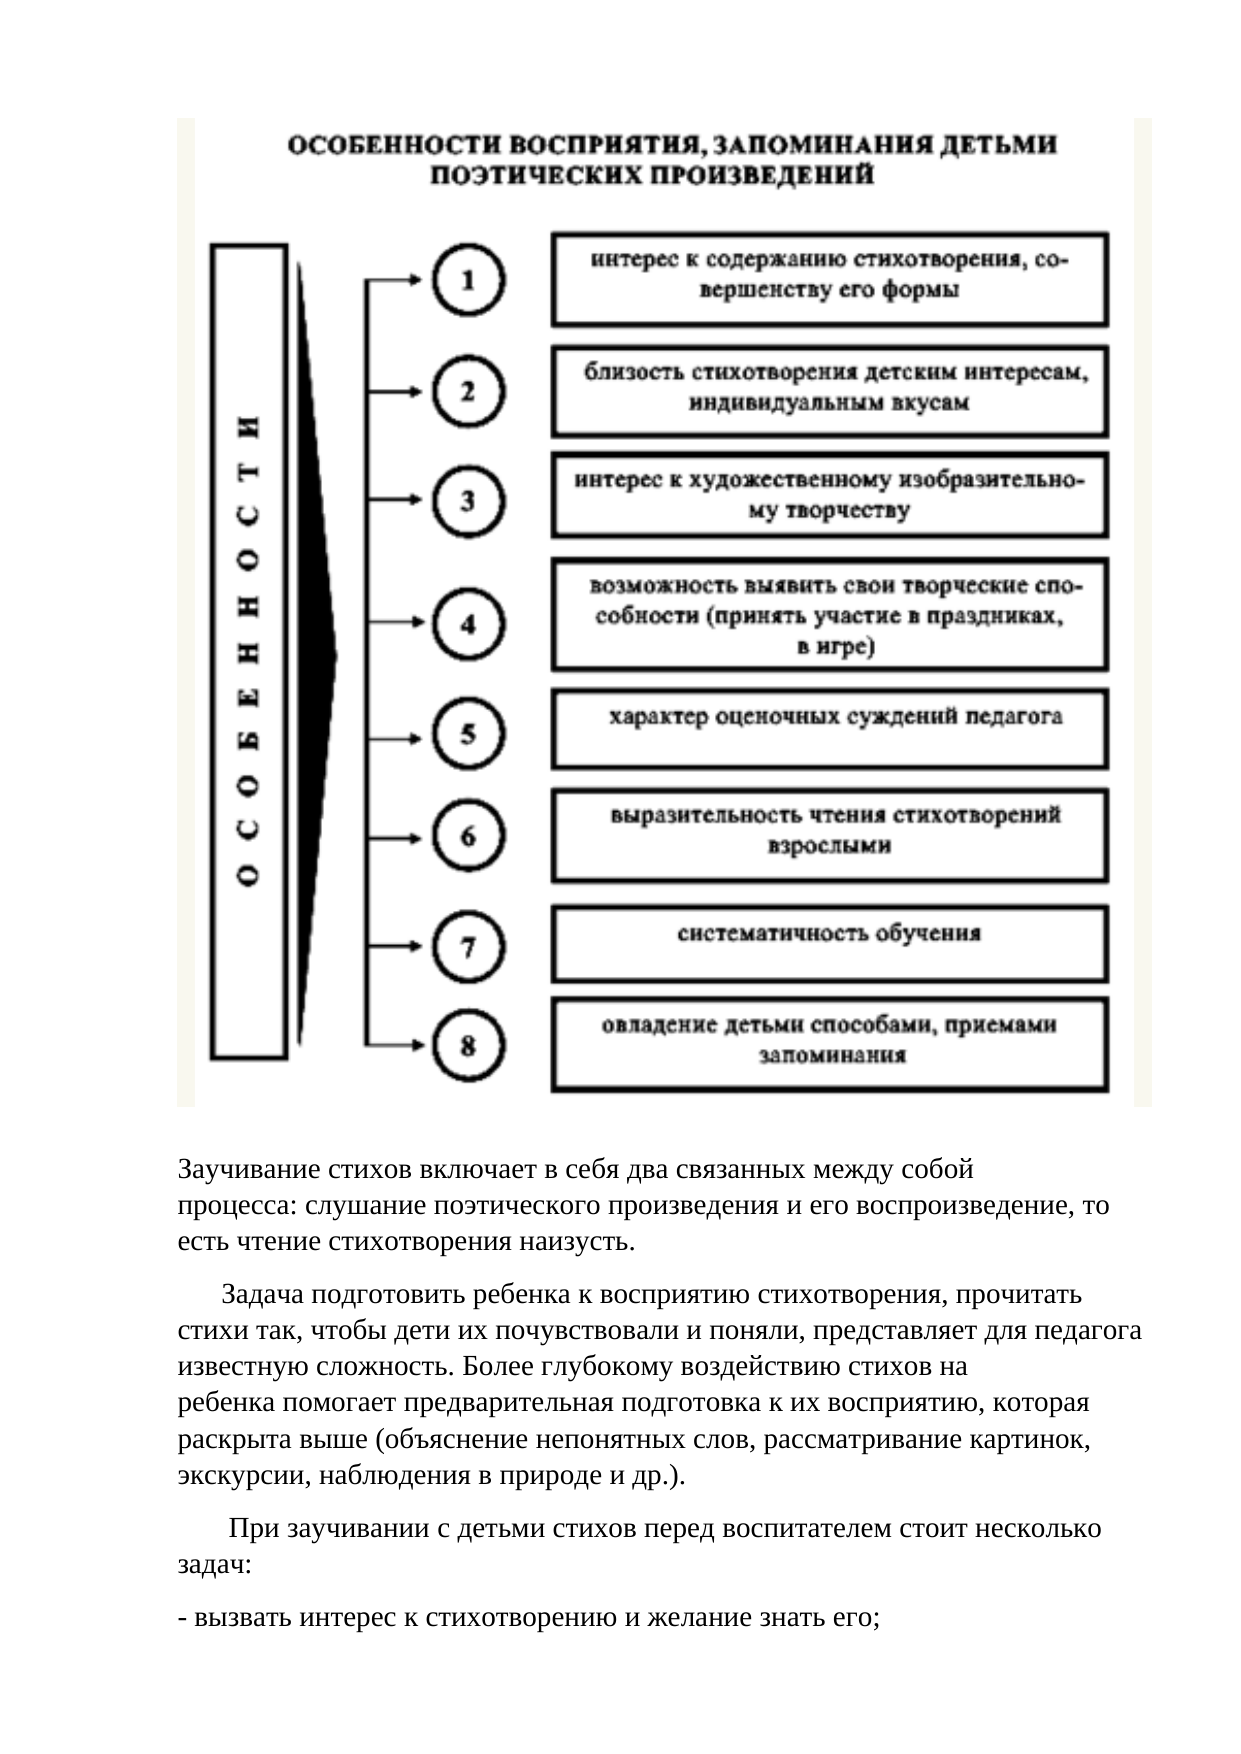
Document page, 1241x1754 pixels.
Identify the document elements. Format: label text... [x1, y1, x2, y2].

text - вызвать интерес к стихотворению и желание знать его; [177, 1599, 1152, 1632]
text Заучивание стихов включает в себя два связанных между собой процесса: слушание поэтического произведения и его воспроизведение, то есть чтение стихотворения наизусть. [177, 1151, 1152, 1257]
picture [194, 118, 1135, 1108]
text При заучивании с детьми стихов перед воспитателем стоит несколько задач: [177, 1510, 1152, 1579]
text Задача подготовить ребенка к восприятию стихотворения, прочитать стихи так, чтобы дети их почувствовали и поняли, представляет для педагога известную сложность. Более глубокому воздействию стихов на ребенка помогает предварительная подготовка к их восприятию, которая раскрыта выше (объяснение непонятных слов, рассматривание картинок, экскурсии, наблюдения в природе и др.). [177, 1276, 1152, 1490]
